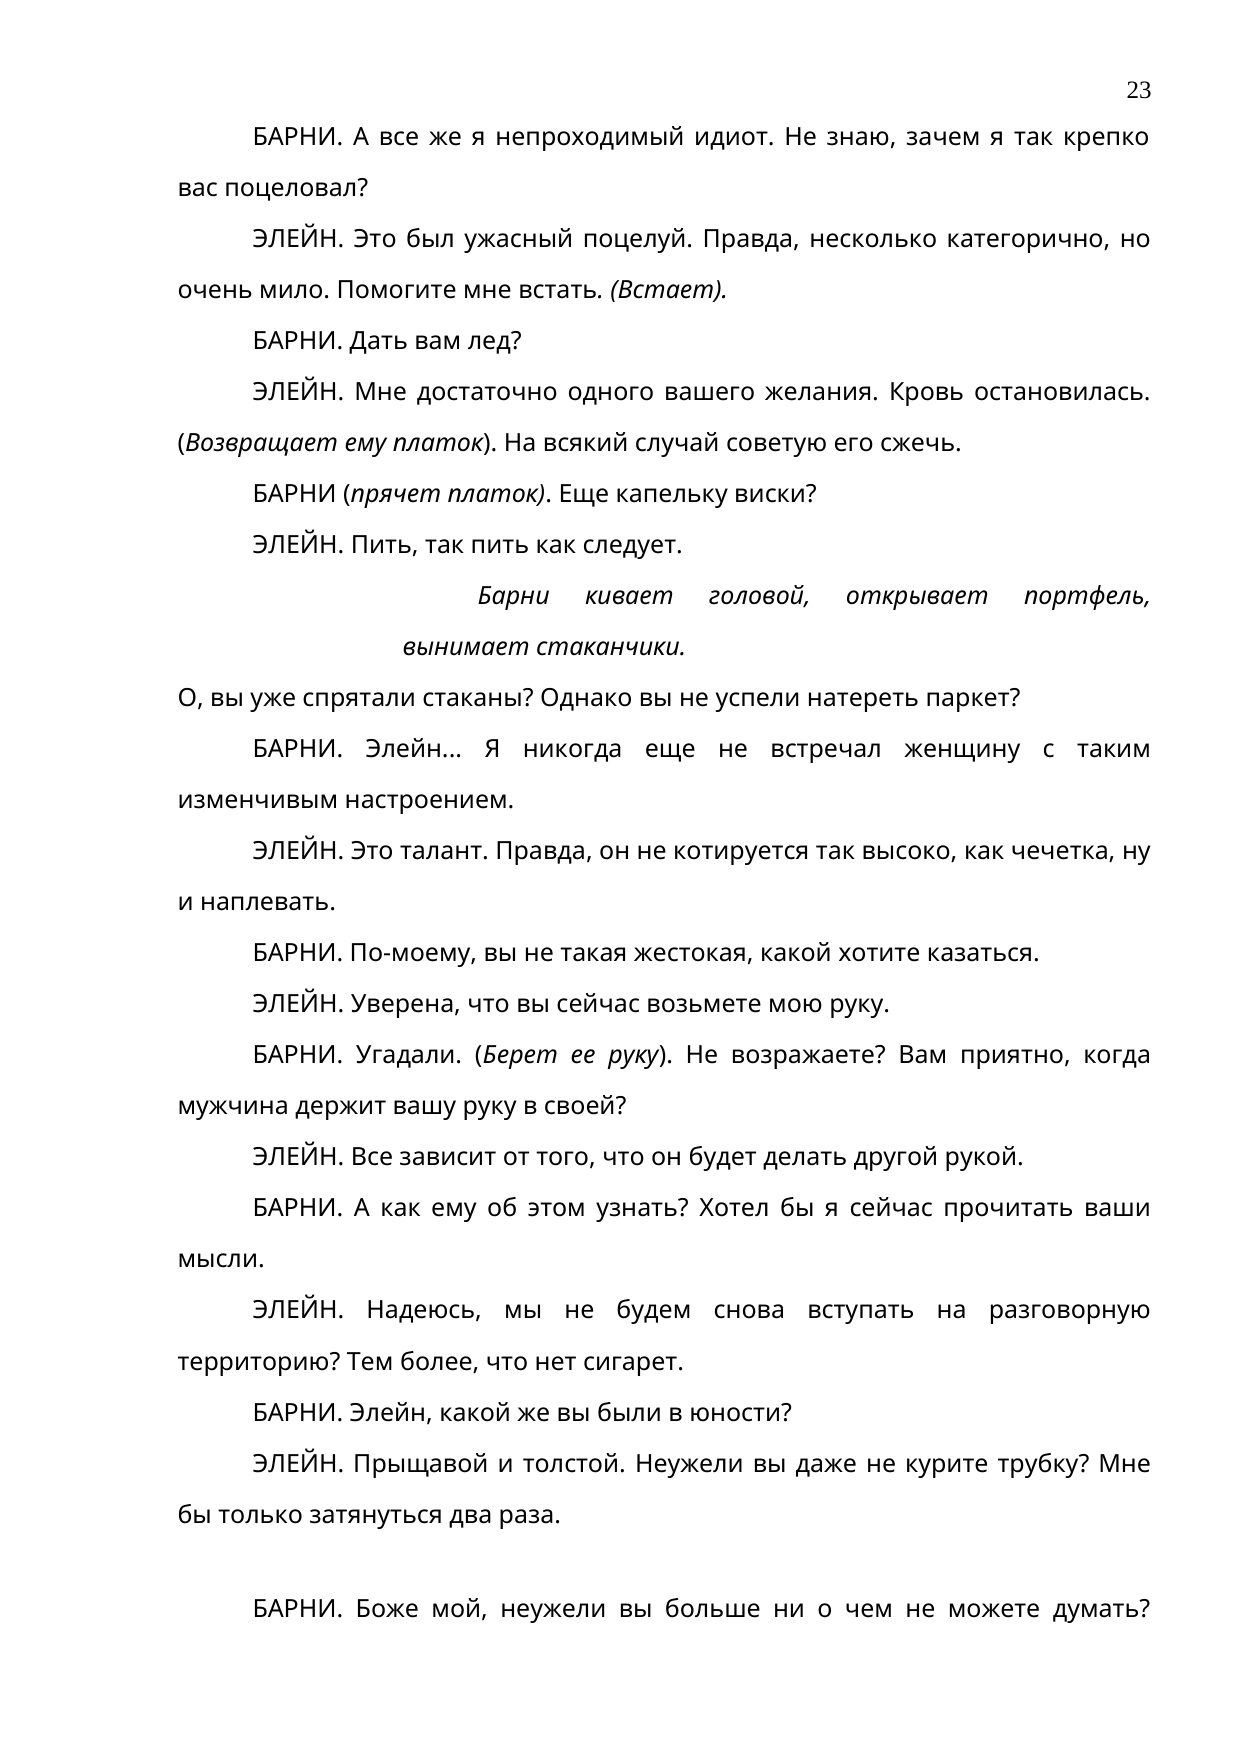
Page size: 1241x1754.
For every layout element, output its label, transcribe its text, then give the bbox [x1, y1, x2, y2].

text ЭЛЕЙН. Это талант. Правда, он не котируется так высоко, как чечетка, ну и наплевать. [177, 833, 1152, 918]
text О, вы уже спрятали стаканы? Однако вы не успели натереть паркет? [177, 679, 1152, 714]
text БАРНИ. По-моему, вы не такая жестокая, какой хотите казаться. [252, 935, 1152, 969]
text БАРНИ (прячет платок). Еще капельку виски? [177, 475, 1152, 509]
text БАРНИ. Элейн, какой же вы были в юности? [177, 1394, 1152, 1428]
text БАРНИ. Дать вам лед? [177, 322, 1152, 356]
text Барни кивает головой, открывает портфель, вынимает стаканчики. [402, 577, 1152, 663]
text БАРНИ. Угадали. (Берет ее руку). Не возражаете? Вам приятно, когда мужчина держит вашу руку в своей? [177, 1037, 1152, 1122]
text ЭЛЕЙН. Мне достаточно одного вашего желания. Кровь остановилась. (Возвращает ему платок). На всякий случай советую его сжечь. [177, 373, 1152, 458]
text ЭЛЕЙН. Все зависит от того, что он будет делать другой рукой. [177, 1139, 1152, 1173]
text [177, 1590, 1152, 1624]
text БАРНИ. А все же я непроходимый идиот. Не знаю, зачем я так крепко вас поцеловал? [177, 118, 1152, 203]
text ЭЛЕЙН. Уверена, что вы сейчас возьмете мою руку. [252, 986, 1152, 1020]
text ЭЛЕЙН. Прыщавой и толстой. Неужели вы даже не курите трубку? Мне бы только затянуться два раза. [177, 1445, 1152, 1530]
text ЭЛЕЙН. Это был ужасный поцелуй. Правда, несколько категорично, но очень мило. Помогите мне встать. (Встает). [177, 220, 1152, 305]
text ЭЛЕЙН. Надеюсь, мы не будем снова вступать на разговорную территорию? Тем более, что нет сигарет. [177, 1292, 1152, 1377]
text ЭЛЕЙН. Пить, так пить как следует. [177, 526, 1152, 561]
text БАРНИ. Элейн... Я никогда еще не встречал женщину с таким изменчивым настроением. [177, 731, 1152, 816]
text БАРНИ. А как ему об этом узнать? Хотел бы я сейчас прочитать ваши мысли. [177, 1190, 1152, 1275]
